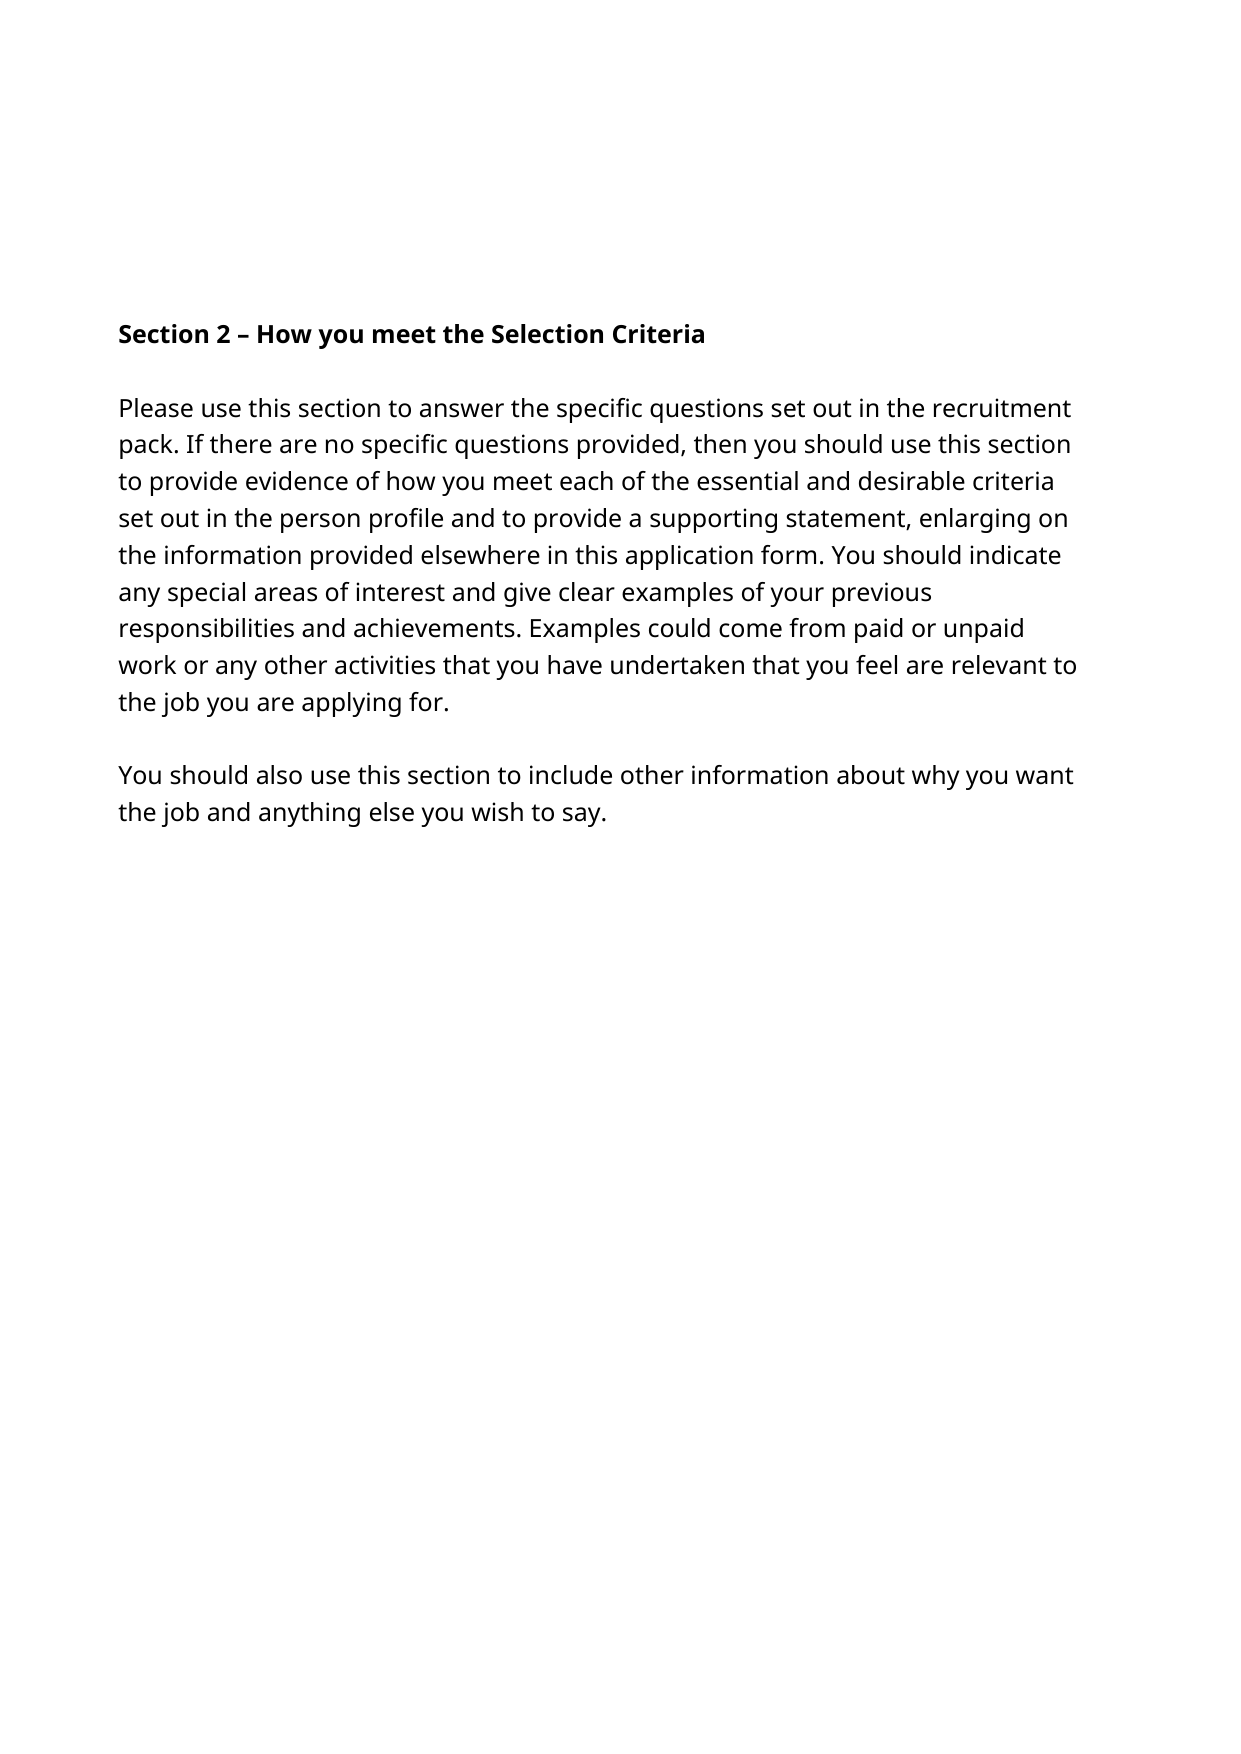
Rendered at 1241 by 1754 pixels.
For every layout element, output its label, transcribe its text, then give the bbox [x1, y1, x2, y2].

text You should also use this section to include other information about why you want the job and anything else you wish to say. [118, 758, 1090, 829]
text Please use this section to answer the specific questions set out in the recruitment pack. If there are no specific questions provided, then you should use this section to provide evidence of how you meet each of the essential and desirable criteria set out in the person profile and to provide a supporting statement, enlarging on the information provided elsewhere in this application form. You should indicate any special areas of interest and give clear examples of your previous responsibilities and achievements. Examples could come from paid or unpaid work or any other activities that you have undertaken that you feel are relevant to the job you are applying for. [118, 390, 1090, 718]
text Section 2 – How you meet the Selection Criteria [118, 317, 1090, 351]
